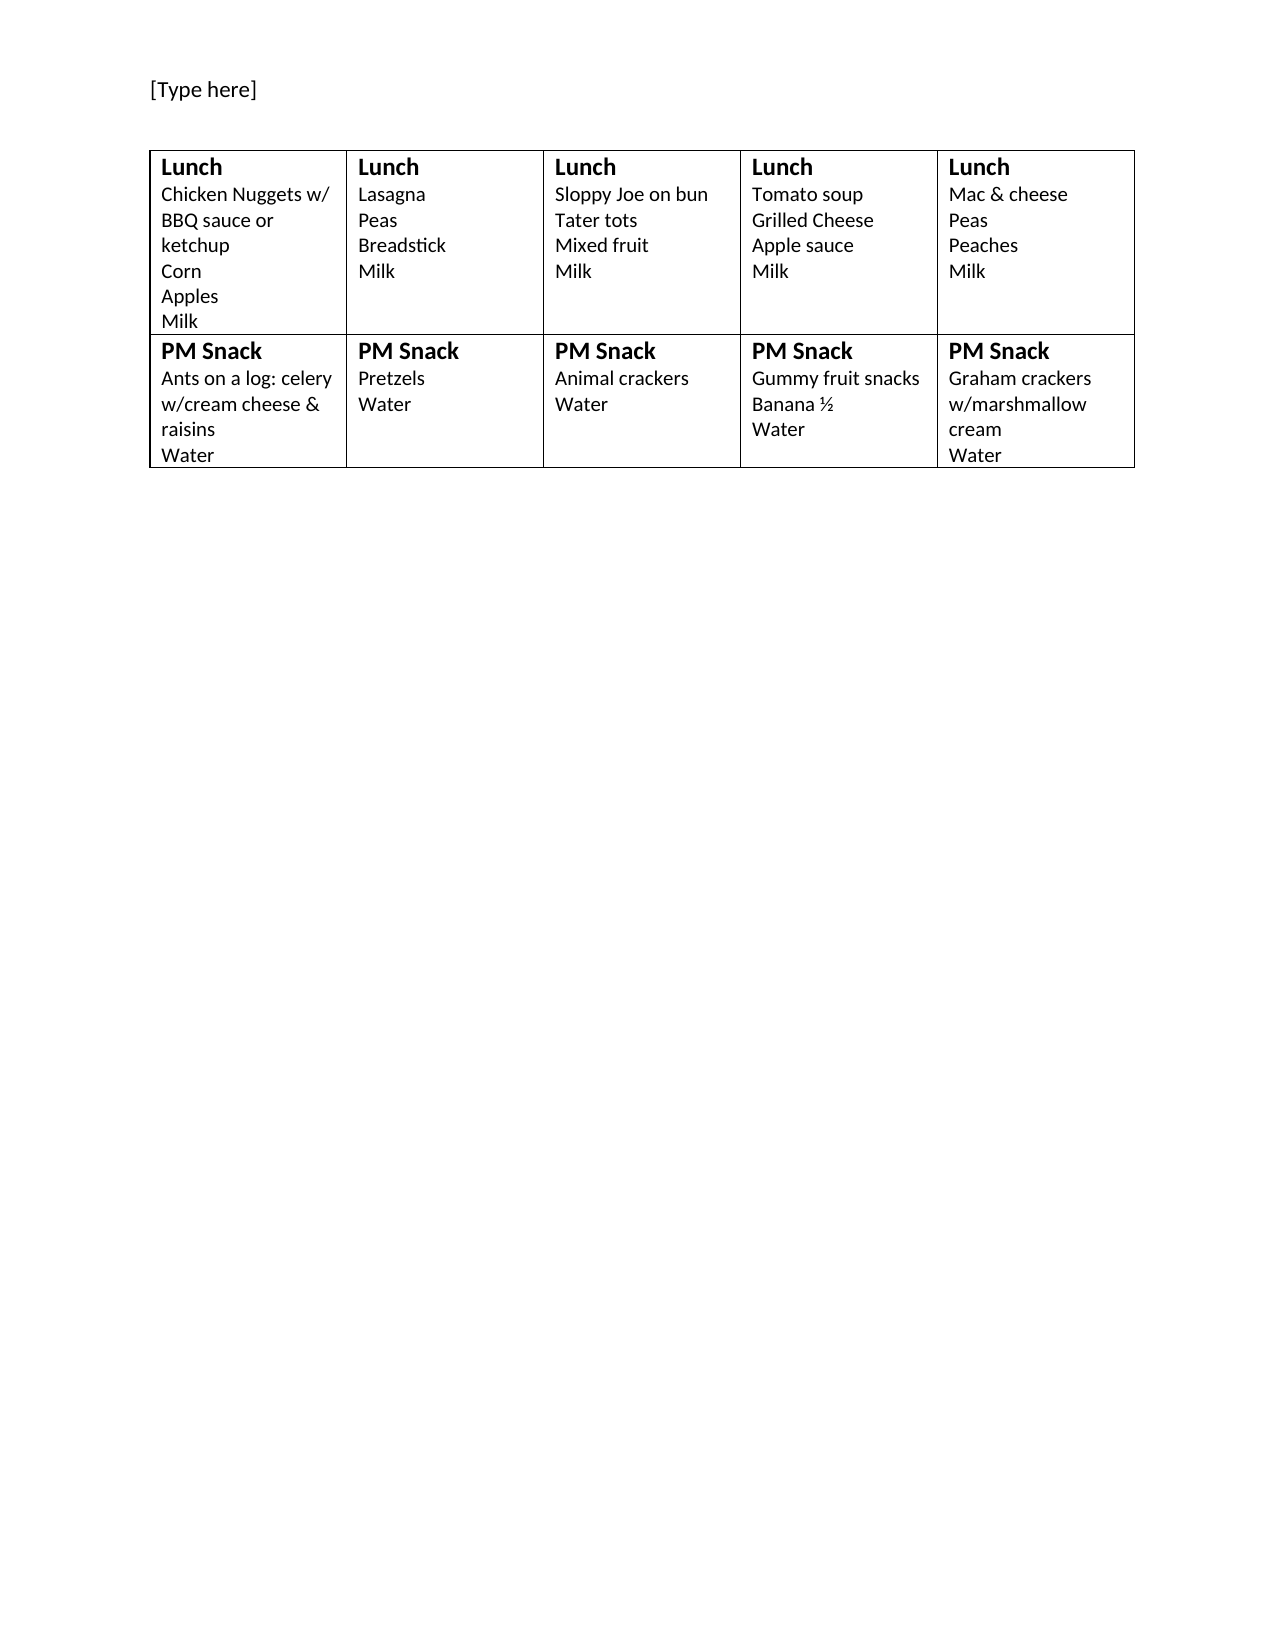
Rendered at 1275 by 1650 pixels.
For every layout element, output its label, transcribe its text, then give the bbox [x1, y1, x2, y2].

table_cell PM Snack Ants on a log: celery w/cream cheese & raisins Water [151, 335, 346, 467]
table_cell Lunch Sloppy Joe on bun Tater tots Mixed fruit Milk [544, 151, 740, 334]
table_cell PM Snack Animal crackers Water [544, 335, 740, 467]
table_cell Lunch Lasagna Peas Breadstick Milk [347, 151, 543, 334]
table_cell Lunch Chicken Nuggets w/ BBQ sauce or ketchup Corn Apples Milk [151, 151, 346, 334]
table_cell Lunch Mac & cheese Peas Peaches Milk [938, 151, 1134, 334]
table_cell PM Snack Pretzels Water [347, 335, 543, 467]
table_cell Lunch Tomato soup Grilled Cheese Apple sauce Milk [741, 151, 937, 334]
table_cell PM Snack Graham crackers w/marshmallow cream Water [938, 335, 1134, 467]
table_cell PM Snack Gummy fruit snacks Banana ½ Water [741, 335, 937, 467]
